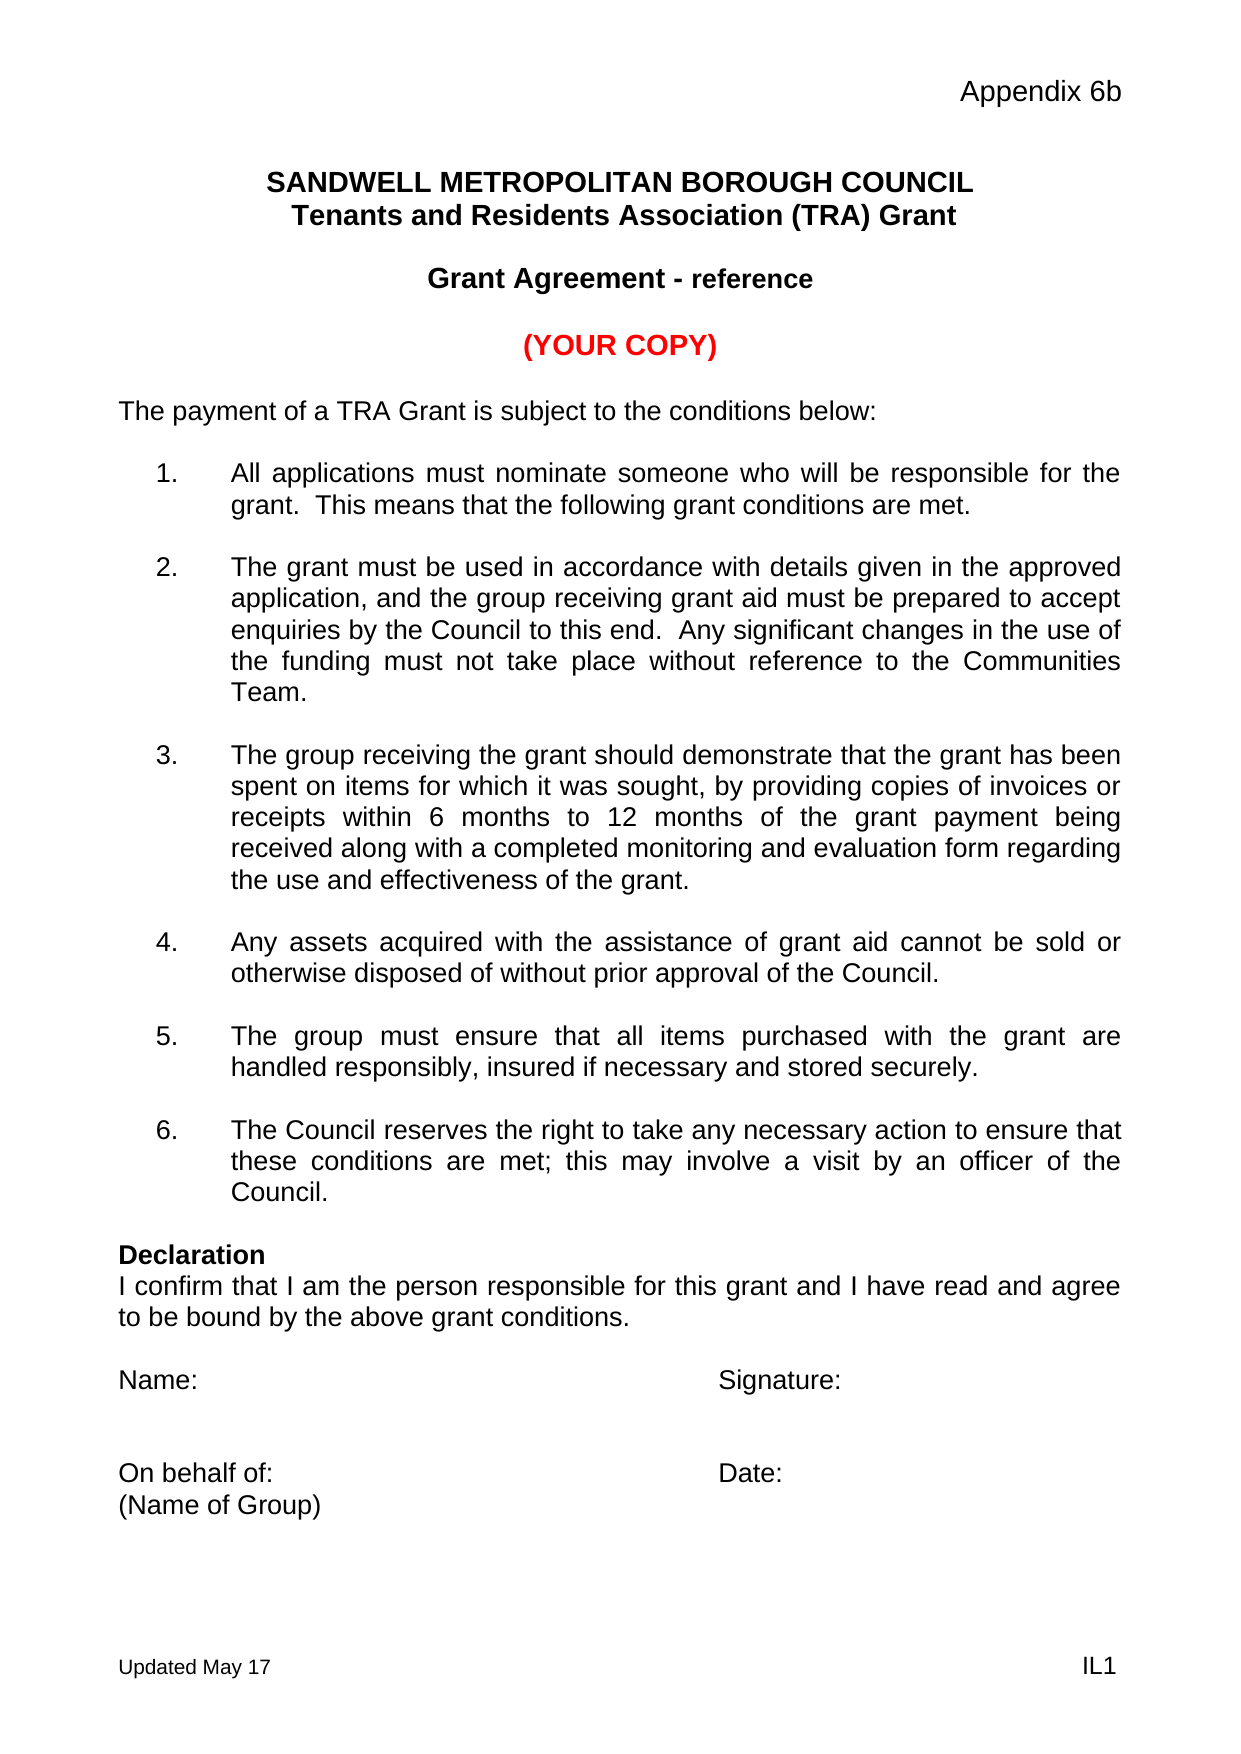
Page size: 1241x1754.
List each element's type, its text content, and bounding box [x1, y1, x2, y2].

list The grant must be used in accordance with details given in the approved application, and the group receiving grant aid must be prepared to accept enquiries by the Council to this end. Any significant changes in the use of the funding must not take place without reference to the Communities Team. [156, 551, 1122, 707]
text (YOUR COPY) [118, 328, 1122, 361]
text Tenants and Residents Association (TRA) Grant [118, 198, 1122, 232]
list The Council reserves the right to take any necessary action to ensure that these conditions are met; this may involve a visit by an officer of the Council. [156, 1114, 1122, 1207]
text The payment of a TRA Grant is subject to the conditions below: [118, 395, 1122, 426]
text (Name of Group) [118, 1489, 1122, 1520]
text Name: Signature: [118, 1364, 1122, 1395]
list The group receiving the grant should demonstrate that the grant has been spent on items for which it was sought, by providing copies of invoices or receipts within 6 months to 12 months of the grant payment being received along with a completed monitoring and evaluation form regarding the use and effectiveness of the grant. [156, 739, 1122, 895]
text Grant Agreement - reference [118, 261, 1122, 294]
text SANDWELL METROPOLITAN BOROUGH COUNCIL [118, 165, 1122, 198]
subtitle Declaration [118, 1239, 1122, 1270]
text On behalf of: Date: [118, 1457, 1122, 1489]
list Any assets acquired with the assistance of grant aid cannot be sold or otherwise disposed of without prior approval of the Council. [156, 926, 1122, 989]
text I confirm that I am the person responsible for this grant and I have read and agree to be bound by the above grant conditions. [118, 1270, 1122, 1332]
list All applications must nominate someone who will be responsible for the grant. This means that the following grant conditions are met. [156, 457, 1122, 520]
list The group must ensure that all items purchased with the grant are handled responsibly, insured if necessary and stored securely. [156, 1020, 1122, 1082]
